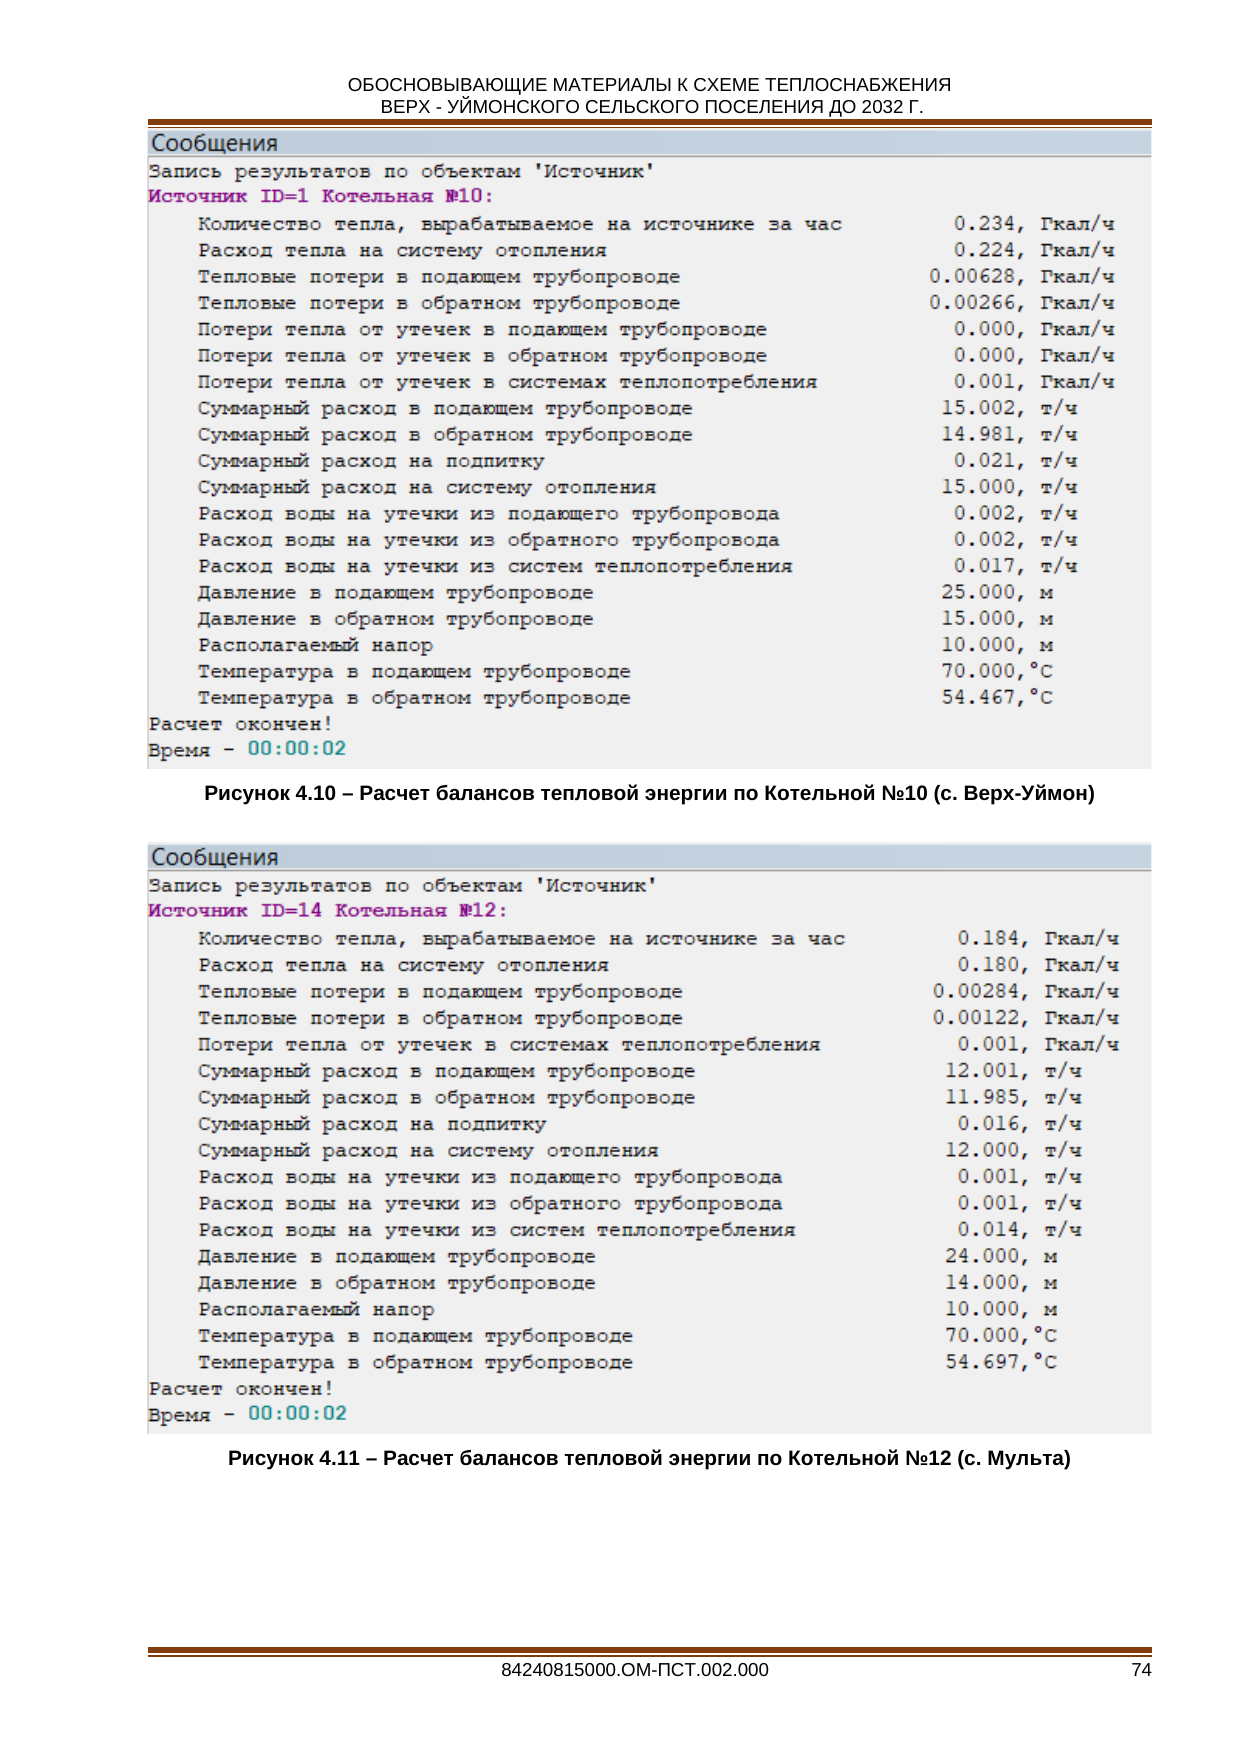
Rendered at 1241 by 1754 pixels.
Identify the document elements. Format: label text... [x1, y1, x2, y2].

picture [147, 128, 1152, 769]
text Рисунок .11 – Расчет балансов тепловой энергии по Котельной №12 (с. Мульта) [148, 1446, 1152, 1470]
picture [147, 842, 1152, 1434]
text Рисунок .10 – Расчет балансов тепловой энергии по Котельной №10 (с. Верх-Уймон) [148, 781, 1152, 805]
